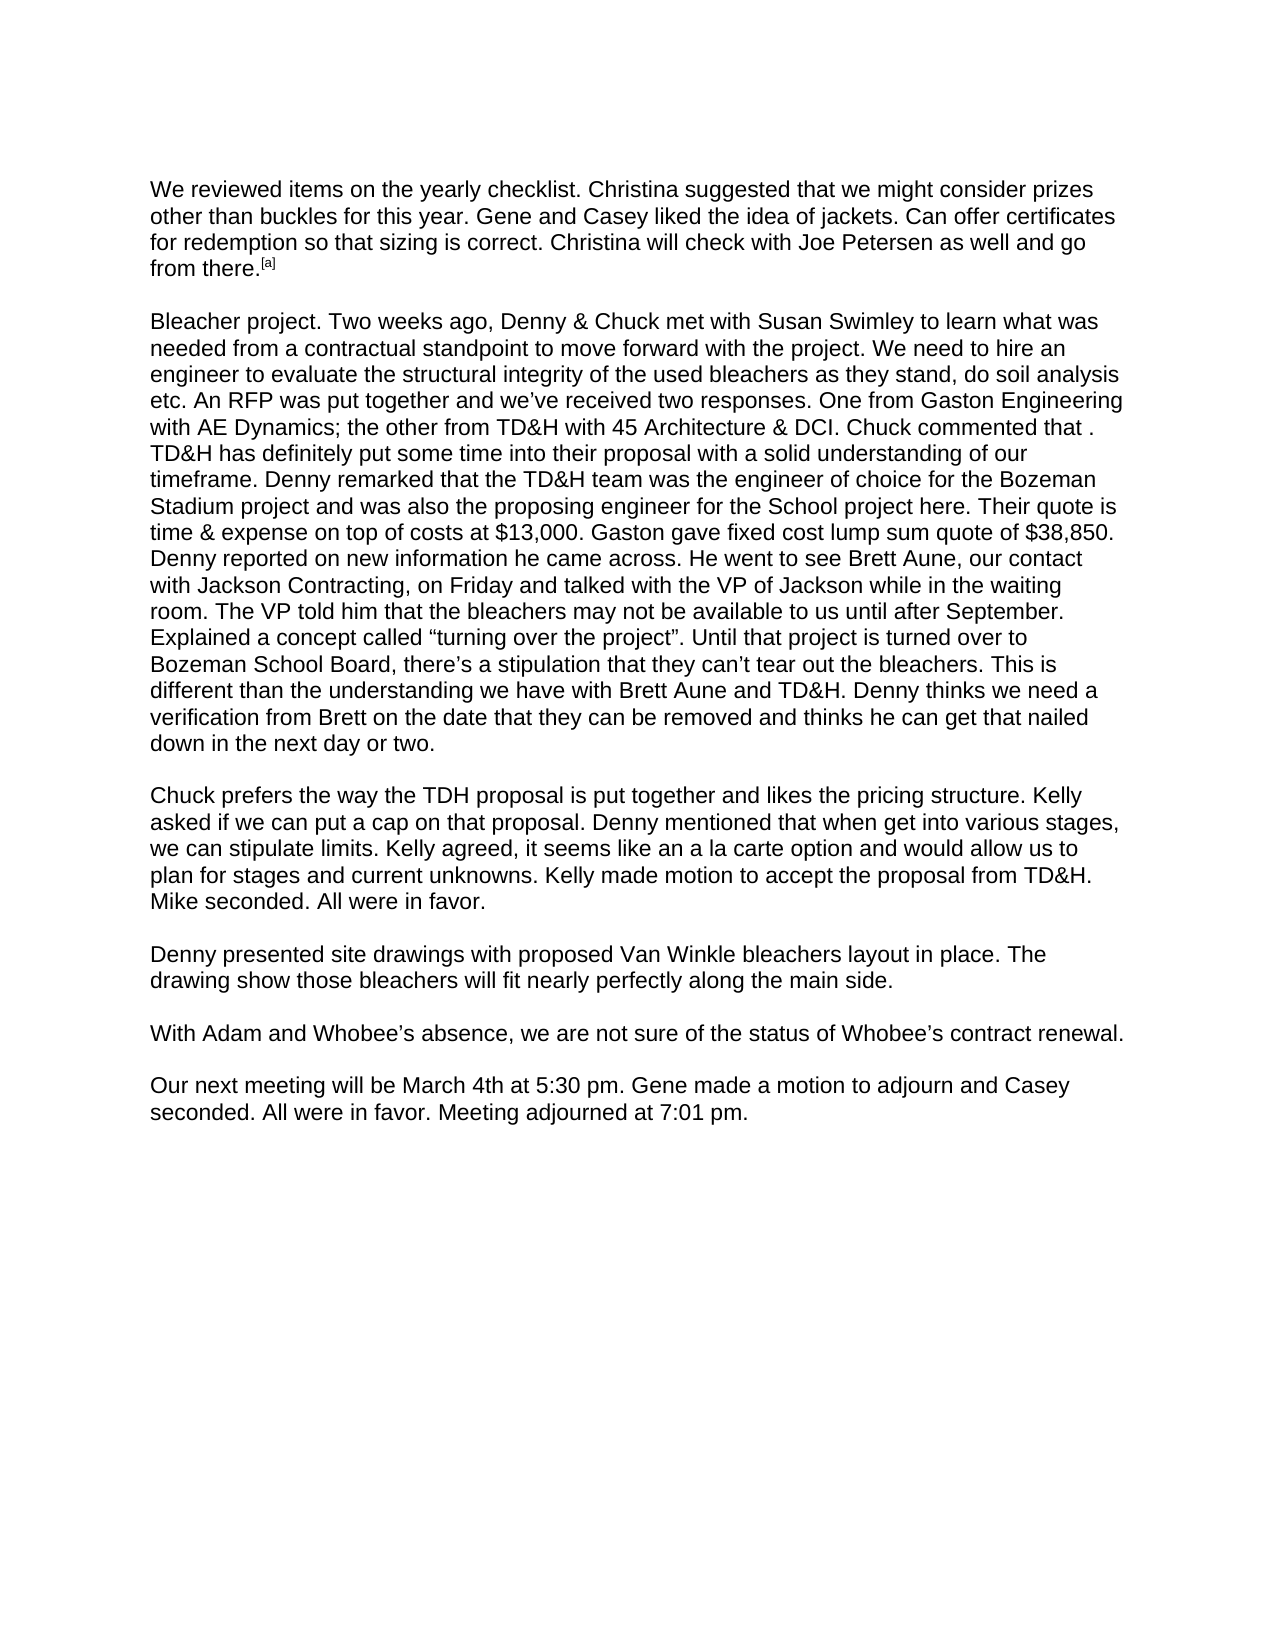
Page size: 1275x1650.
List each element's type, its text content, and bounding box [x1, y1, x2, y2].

text With Adam and Whobee’s absence, we are not sure of the status of Whobee’s contract renewal. [150, 1020, 1125, 1046]
text We reviewed items on the yearly checklist. Christina suggested that we might consider prizes other than buckles for this year. Gene and Casey liked the idea of jackets. Can offer certificates for redemption so that sizing is correct. Christina will check with Joe Petersen as well and go from there.[a] [150, 176, 1125, 282]
text Denny reported on new information he came across. He went to see Brett Aune, our contact with Jackson Contracting, on Friday and talked with the VP of Jackson while in the waiting room. The VP told him that the bleachers may not be available to us until after September. Explained a concept called “turning over the project”. Until that project is turned over to Bozeman School Board, there’s a stipulation that they can’t tear out the bleachers. This is different than the understanding we have with Brett Aune and TD&H. Denny thinks we need a verification from Brett on the date that they can be removed and thinks he can get that nailed down in the next day or two. [150, 545, 1125, 756]
text Denny presented site drawings with proposed Van Winkle bleachers layout in place. The drawing show those bleachers will fit nearly perfectly along the main side. [150, 941, 1125, 993]
text Our next meeting will be March 4th at 5:30 pm. Gene made a motion to adjourn and Casey seconded. All were in favor. Meeting adjourned at 7:01 pm. [150, 1072, 1125, 1125]
text Chuck prefers the way the TDH proposal is put together and likes the pricing structure. Kelly asked if we can put a cap on that proposal. Denny mentioned that when get into various stages, we can stipulate limits. Kelly agreed, it seems like an a la carte option and would allow us to plan for stages and current unknowns. Kelly made motion to accept the proposal from TD&H. Mike seconded. All were in favor. [150, 782, 1125, 914]
text Bleacher project. Two weeks ago, Denny & Chuck met with Susan Swimley to learn what was needed from a contractual standpoint to move forward with the project. We need to hire an engineer to evaluate the structural integrity of the used bleachers as they stand, do soil analysis etc. An RFP was put together and we’ve received two responses. One from Gaston Engineering with AE Dynamics; the other from TD&H with 45 Architecture & DCI. Chuck commented that . TD&H has definitely put some time into their proposal with a solid understanding of our timeframe. Denny remarked that the TD&H team was the engineer of choice for the Bozeman Stadium project and was also the proposing engineer for the School project here. Their quote is time & expense on top of costs at $13,000. Gaston gave fixed cost lump sum quote of $38,850. [150, 308, 1125, 545]
